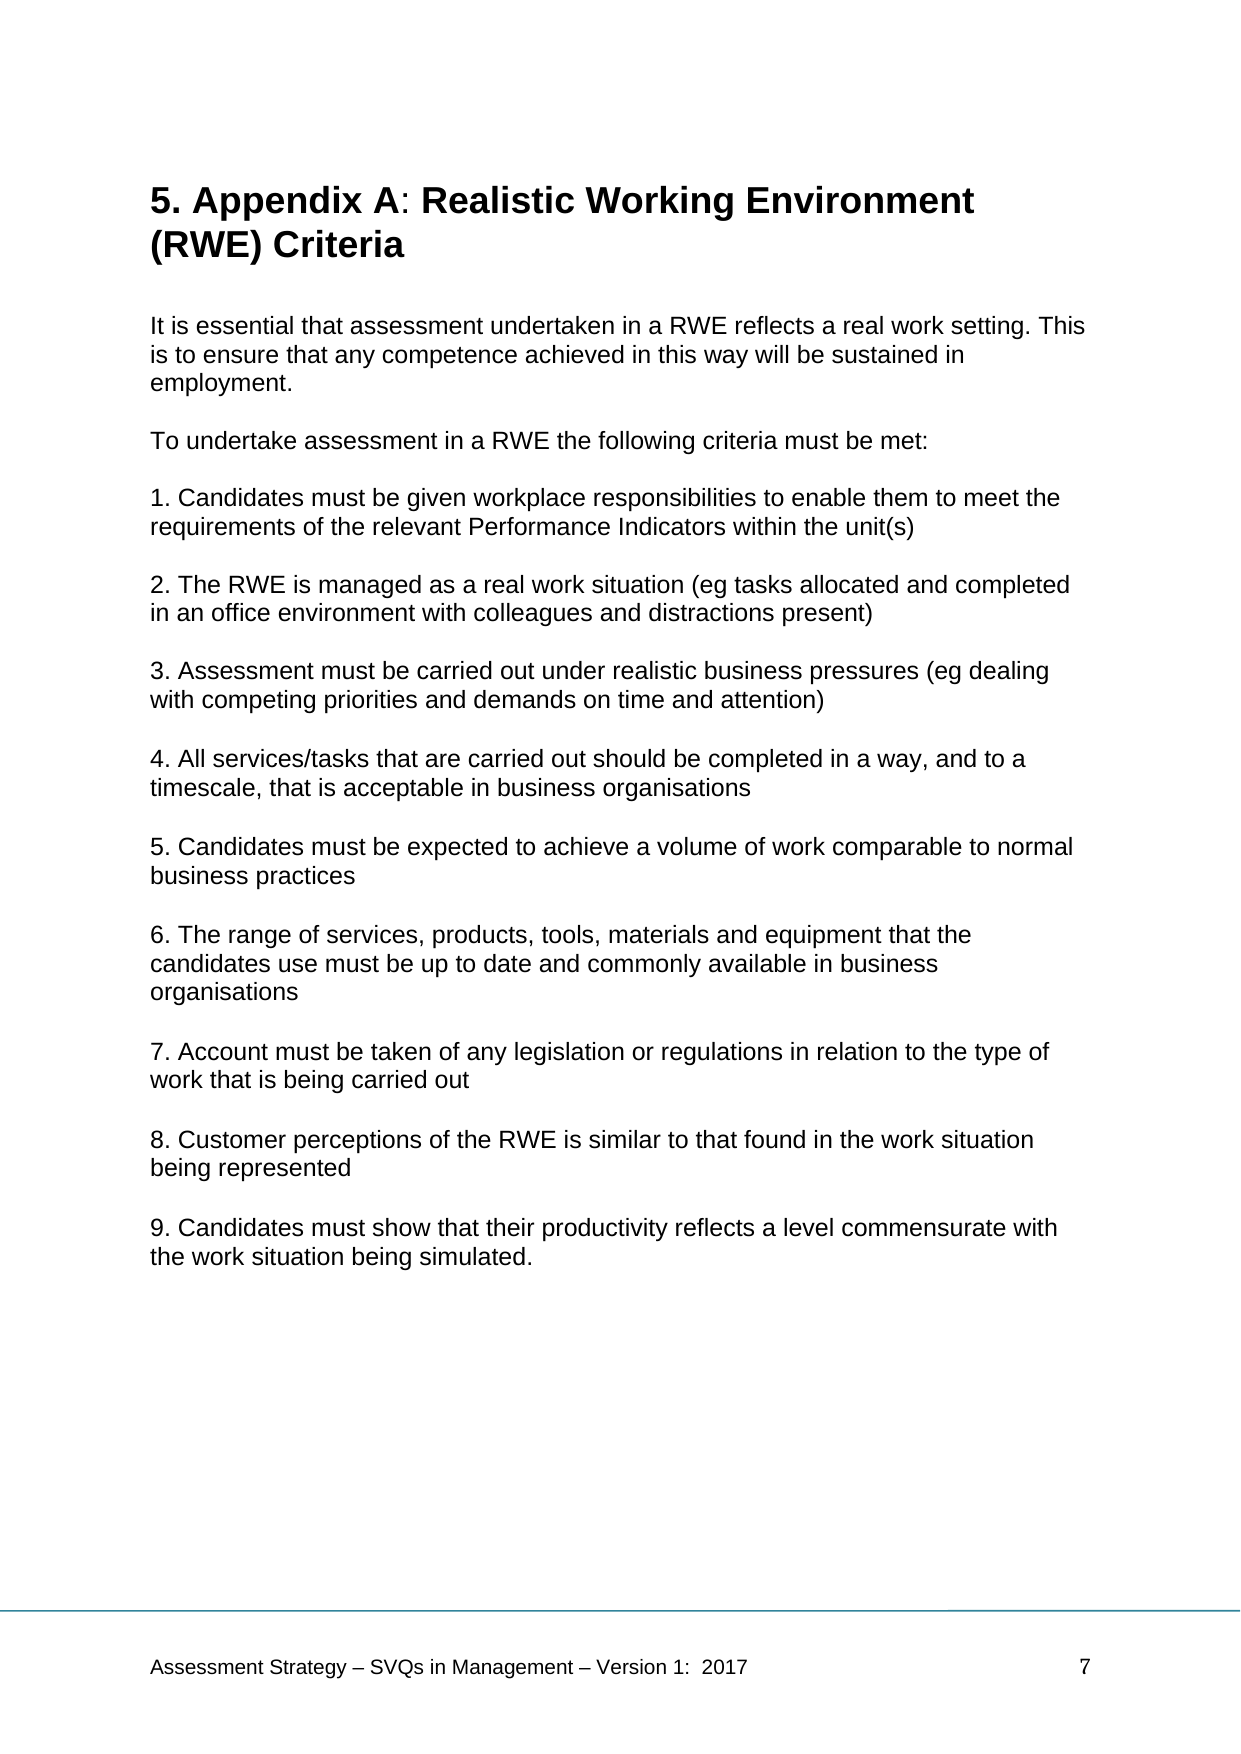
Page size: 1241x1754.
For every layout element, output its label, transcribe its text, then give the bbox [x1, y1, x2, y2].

text 9. Candidates must show that their productivity reflects a level commensurate with the work situation being simulated. [150, 1213, 1090, 1270]
text 7. Account must be taken of any legislation or regulations in relation to the type of work that is being carried out [150, 1037, 1090, 1125]
text 5. Appendix A: Realistic Working Environment (RWE) Criteria [150, 179, 1090, 265]
text 8. Customer perceptions of the RWE is similar to that found in the work situation being represented [150, 1125, 1090, 1213]
text 2. The RWE is managed as a real work situation (eg tasks allocated and completed in an office environment with colleagues and distractions present) [150, 569, 1090, 627]
text It is essential that assessment undertaken in a RWE reflects a real work setting. This is to ensure that any competence achieved in this way will be sustained in employment. [150, 311, 1090, 397]
text 1. Candidates must be given workplace responsibilities to enable them to meet the requirements of the relevant Performance Indicators within the unit(s) [150, 483, 1090, 541]
text 3. Assessment must be carried out under realistic business pressures (eg dealing with competing priorities and demands on time and attention) [150, 656, 1090, 744]
text 6. The range of services, products, tools, materials and equipment that the candidates use must be up to date and commonly available in business organisations [150, 920, 1090, 1037]
text 4. All services/tasks that are carried out should be completed in a way, and to a timescale, that is acceptable in business organisations [150, 744, 1090, 832]
text To undertake assessment in a RWE the following criteria must be met: [150, 426, 1090, 454]
text 5. Candidates must be expected to achieve a volume of work comparable to normal business practices [150, 832, 1090, 920]
